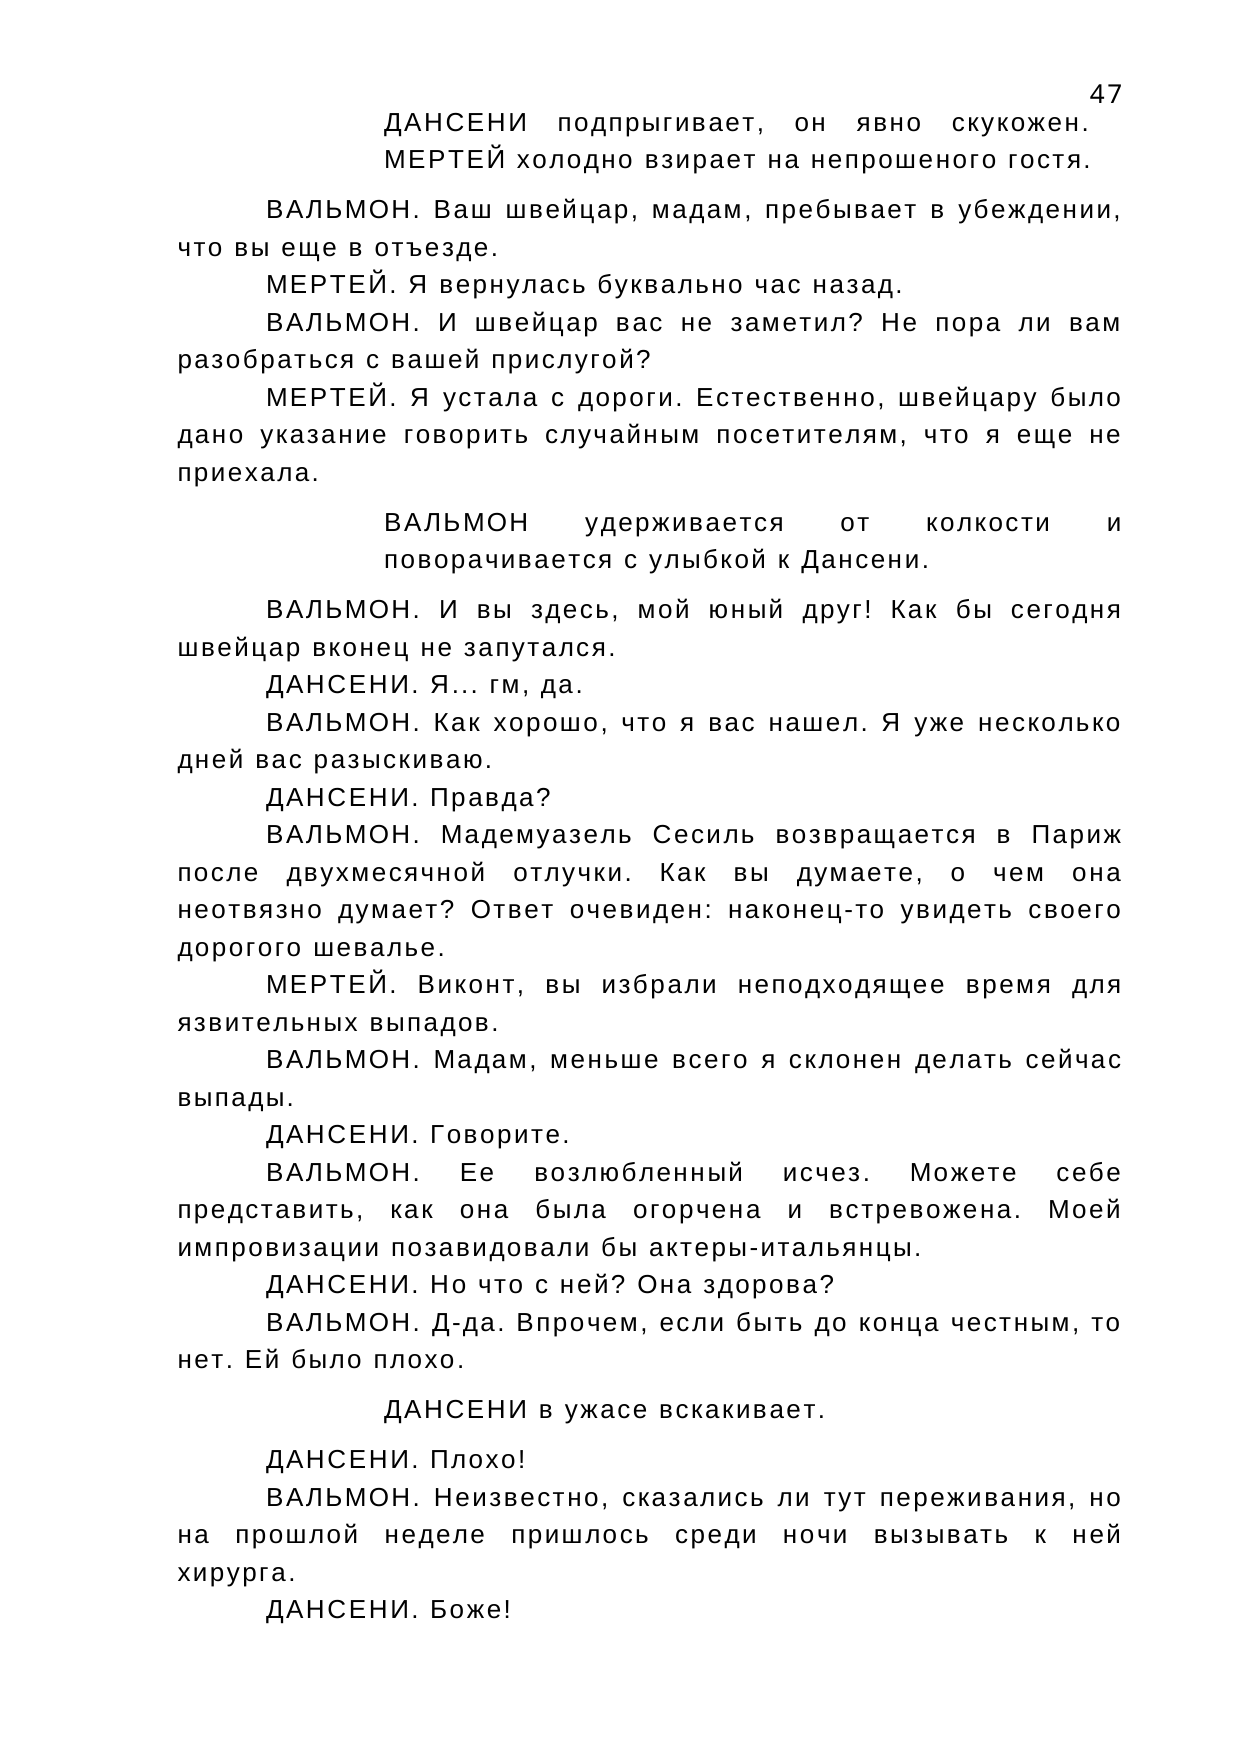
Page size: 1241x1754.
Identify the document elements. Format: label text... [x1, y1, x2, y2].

text ВАЛЬМОН. И швейцар вас не заметил? Не пора ли вам разобраться с вашей прислугой? [177, 301, 1122, 376]
text МЕРТЕЙ. Я устала с дороги. Естественно, швейцару было дано указание говорить случайным посетителям, что я еще не приехала. [177, 376, 1122, 488]
text ВАЛЬМОН. Мадемуазель Сесиль возвращается в Париж после двухмесячной отлучки. Как вы думаете, о чем она неотвязно думает? Ответ очевиден: наконец-то увидеть своего дорогого шевалье. [177, 813, 1122, 963]
text ВАЛЬМОН. Ее возлюбленный исчез. Можете себе представить, как она была огорчена и встревожена. Моей импровизации позавидовали бы актеры-итальянцы. [177, 1151, 1122, 1263]
text МЕРТЕЙ. Я вернулась буквально час назад. [177, 263, 1122, 301]
text МЕРТЕЙ. Виконт, вы избрали неподходящее время для язвительных выпадов. [177, 963, 1122, 1038]
text ВАЛЬМОН. И вы здесь, мой юный друг! Как бы сегодня швейцар вконец не запутался. [177, 588, 1122, 663]
text ДАНСЕНИ. Говорите. [177, 1113, 1122, 1151]
text ДАНСЕНИ подпрыгивает, он явно скукожен. МЕРТЕЙ холодно взирает на непрошеного гостя. [384, 101, 1122, 176]
text ДАНСЕНИ. Я... гм, да. [177, 663, 1122, 701]
text ДАНСЕНИ в ужасе вскакивает. [384, 1388, 1122, 1426]
text ДАНСЕНИ. Но что с ней? Она здорова? [177, 1263, 1122, 1301]
text ДАНСЕНИ. Боже! [177, 1588, 1122, 1626]
text ВАЛЬМОН. Мадам, меньше всего я склонен делать сейчас выпады. [177, 1038, 1122, 1113]
text ВАЛЬМОН. Неизвестно, сказались ли тут переживания, но на прошлой неделе пришлось среди ночи вызывать к ней хирурга. [177, 1476, 1122, 1588]
text ВАЛЬМОН. Ваш швейцар, мадам, пребывает в убеждении, что вы еще в отъезде. [177, 188, 1122, 263]
text ВАЛЬМОН. Как хорошо, что я вас нашел. Я уже несколько дней вас разыскиваю. [177, 701, 1122, 776]
text ВАЛЬМОН удерживается от колкости и поворачивается с улыбкой к Дансени. [384, 501, 1122, 576]
text ДАНСЕНИ. Плохо! [177, 1438, 1122, 1476]
text ДАНСЕНИ. Правда? [177, 776, 1122, 813]
text ВАЛЬМОН. Д-да. Впрочем, если быть до конца честным, то нет. Ей было плохо. [177, 1301, 1122, 1376]
